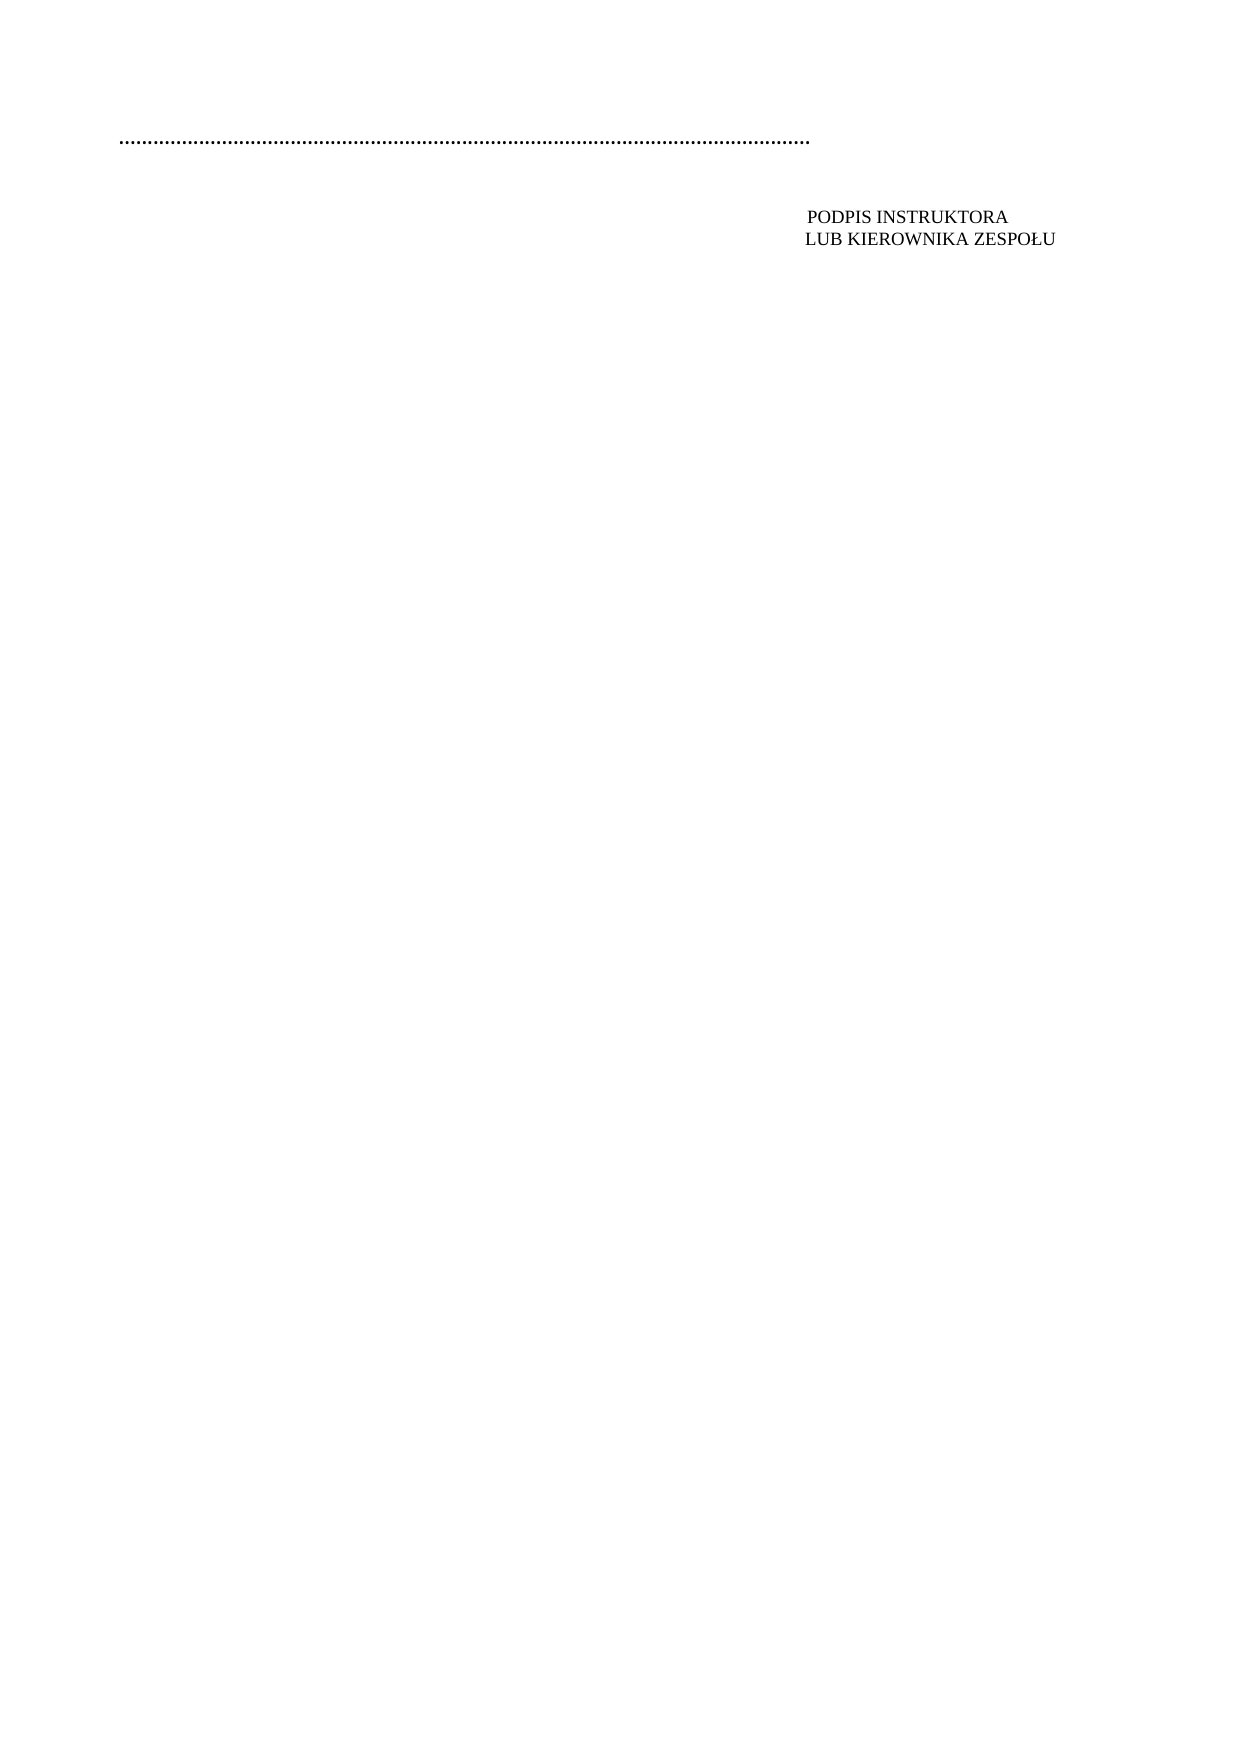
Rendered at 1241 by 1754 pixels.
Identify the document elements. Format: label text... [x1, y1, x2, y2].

text ......................................................................................................................... [89, 120, 1152, 151]
text LUB KIEROWNIKA ZESPOŁU [89, 228, 1152, 249]
text PODPIS INSTRUKTORA [89, 206, 1152, 228]
